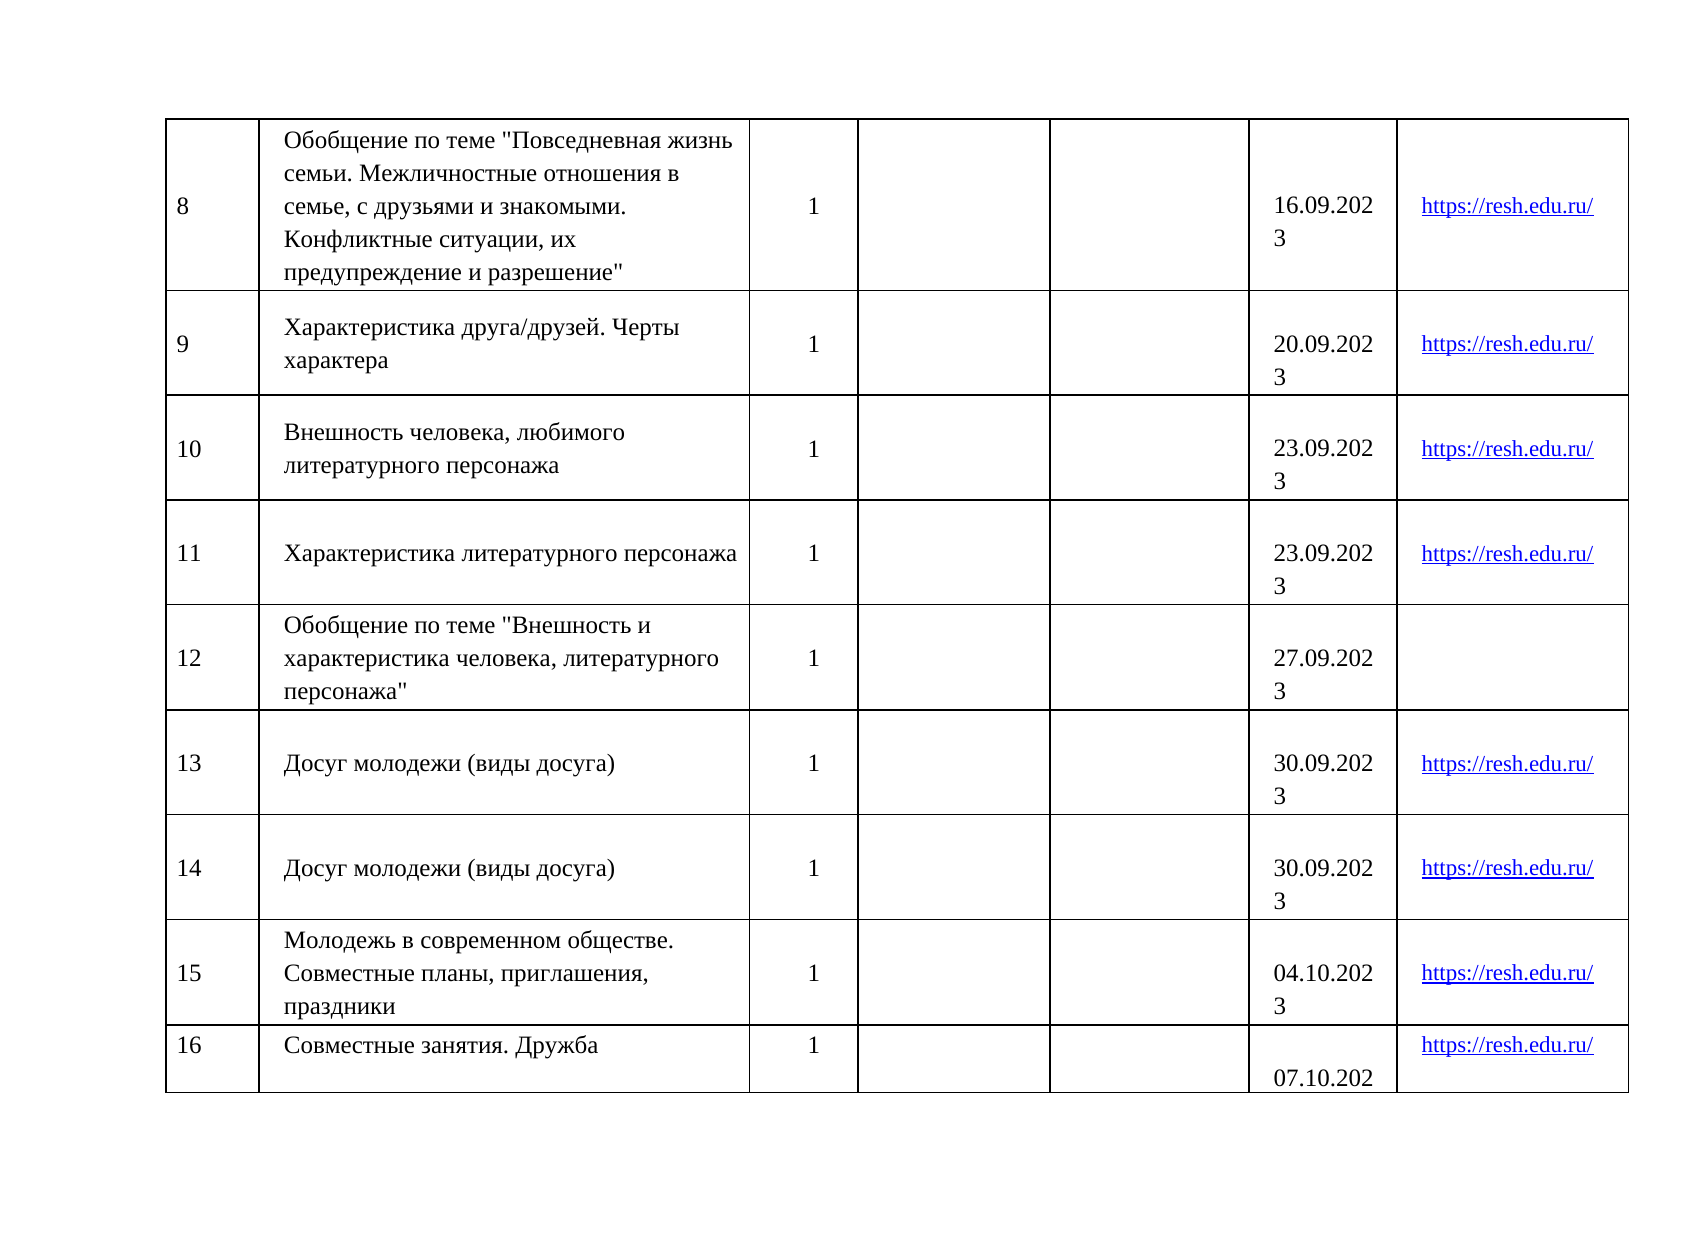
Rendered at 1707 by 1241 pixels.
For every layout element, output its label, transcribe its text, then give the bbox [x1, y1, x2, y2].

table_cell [260, 1026, 749, 1092]
table_cell Характеристика друга/друзей. Черты характера [260, 291, 749, 394]
table_cell https://resh.edu.ru/ [1398, 815, 1628, 918]
table_cell [1051, 501, 1248, 604]
table_cell https://resh.edu.ru/ [1398, 396, 1628, 499]
table_cell [1051, 605, 1248, 709]
table_cell 15 [167, 920, 258, 1024]
table_cell 1 [750, 920, 857, 1024]
table_cell 16.09.2023 [1250, 120, 1396, 289]
table_cell Обобщение по теме "Внешность и характеристика человека, литературного персонажа" [260, 605, 749, 709]
table_cell [859, 815, 1049, 918]
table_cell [1398, 120, 1628, 289]
table_cell [1051, 396, 1248, 499]
table_cell 30.09.2023 [1250, 711, 1396, 814]
table_cell https://resh.edu.ru/ [1398, 291, 1628, 394]
table_cell Молодежь в современном обществе. Совместные планы, приглашения, праздники [260, 920, 749, 1024]
table_cell 1 [750, 291, 857, 394]
table_cell 07.10.2023 [1250, 1026, 1396, 1092]
table_cell 8 [167, 120, 258, 289]
table_cell [1051, 920, 1248, 1024]
table_cell https://resh.edu.ru/ [1398, 501, 1628, 604]
table_cell 1 [750, 711, 857, 814]
table_cell 11 [167, 501, 258, 604]
table_cell 13 [167, 711, 258, 814]
table_cell 1 [750, 396, 857, 499]
table_cell Досуг молодежи (виды досуга) [260, 815, 749, 918]
table_cell [859, 291, 1049, 394]
table_cell 20.09.2023 [1250, 291, 1396, 394]
table_cell [859, 501, 1049, 604]
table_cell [1398, 1026, 1628, 1092]
table_cell [859, 396, 1049, 499]
table_cell 23.09.2023 [1250, 396, 1396, 499]
table_cell [1051, 291, 1248, 394]
table_cell Внешность человека, любимого литературного персонажа [260, 396, 749, 499]
table_cell 10 [167, 396, 258, 499]
table_cell 1 [750, 1026, 857, 1092]
table_cell 14 [167, 815, 258, 918]
table_cell [859, 920, 1049, 1024]
table_cell [1051, 1026, 1248, 1092]
table_cell [1051, 120, 1248, 289]
table_cell [1398, 605, 1628, 709]
table_cell [859, 1026, 1049, 1092]
table_cell 1 [750, 501, 857, 604]
table_cell [1051, 711, 1248, 814]
table_cell 12 [167, 605, 258, 709]
table_cell 23.09.2023 [1250, 501, 1396, 604]
table_cell 1 [750, 605, 857, 709]
table_cell 27.09.2023 [1250, 605, 1396, 709]
table_cell Досуг молодежи (виды досуга) [260, 711, 749, 814]
table_cell 30.09.2023 [1250, 815, 1396, 918]
table_cell 04.10.2023 [1250, 920, 1396, 1024]
table_cell Обобщение по теме "Повседневная жизнь семьи. Межличностные отношения в семье, с друзьями и знакомыми. Конфликтные ситуации, их предупреждение и разрешение" [260, 120, 749, 289]
table_cell https://resh.edu.ru/ [1398, 711, 1628, 814]
table_cell 1 [750, 120, 857, 289]
table_cell [859, 711, 1049, 814]
table_cell Характеристика литературного персонажа [260, 501, 749, 604]
table_cell [859, 605, 1049, 709]
table_cell [859, 120, 1049, 289]
table_cell 1 [750, 815, 857, 918]
table_cell 9 [167, 291, 258, 394]
table_cell [1051, 815, 1248, 918]
table_cell https://resh.edu.ru/ [1398, 920, 1628, 1024]
table_cell 16 [167, 1026, 258, 1092]
